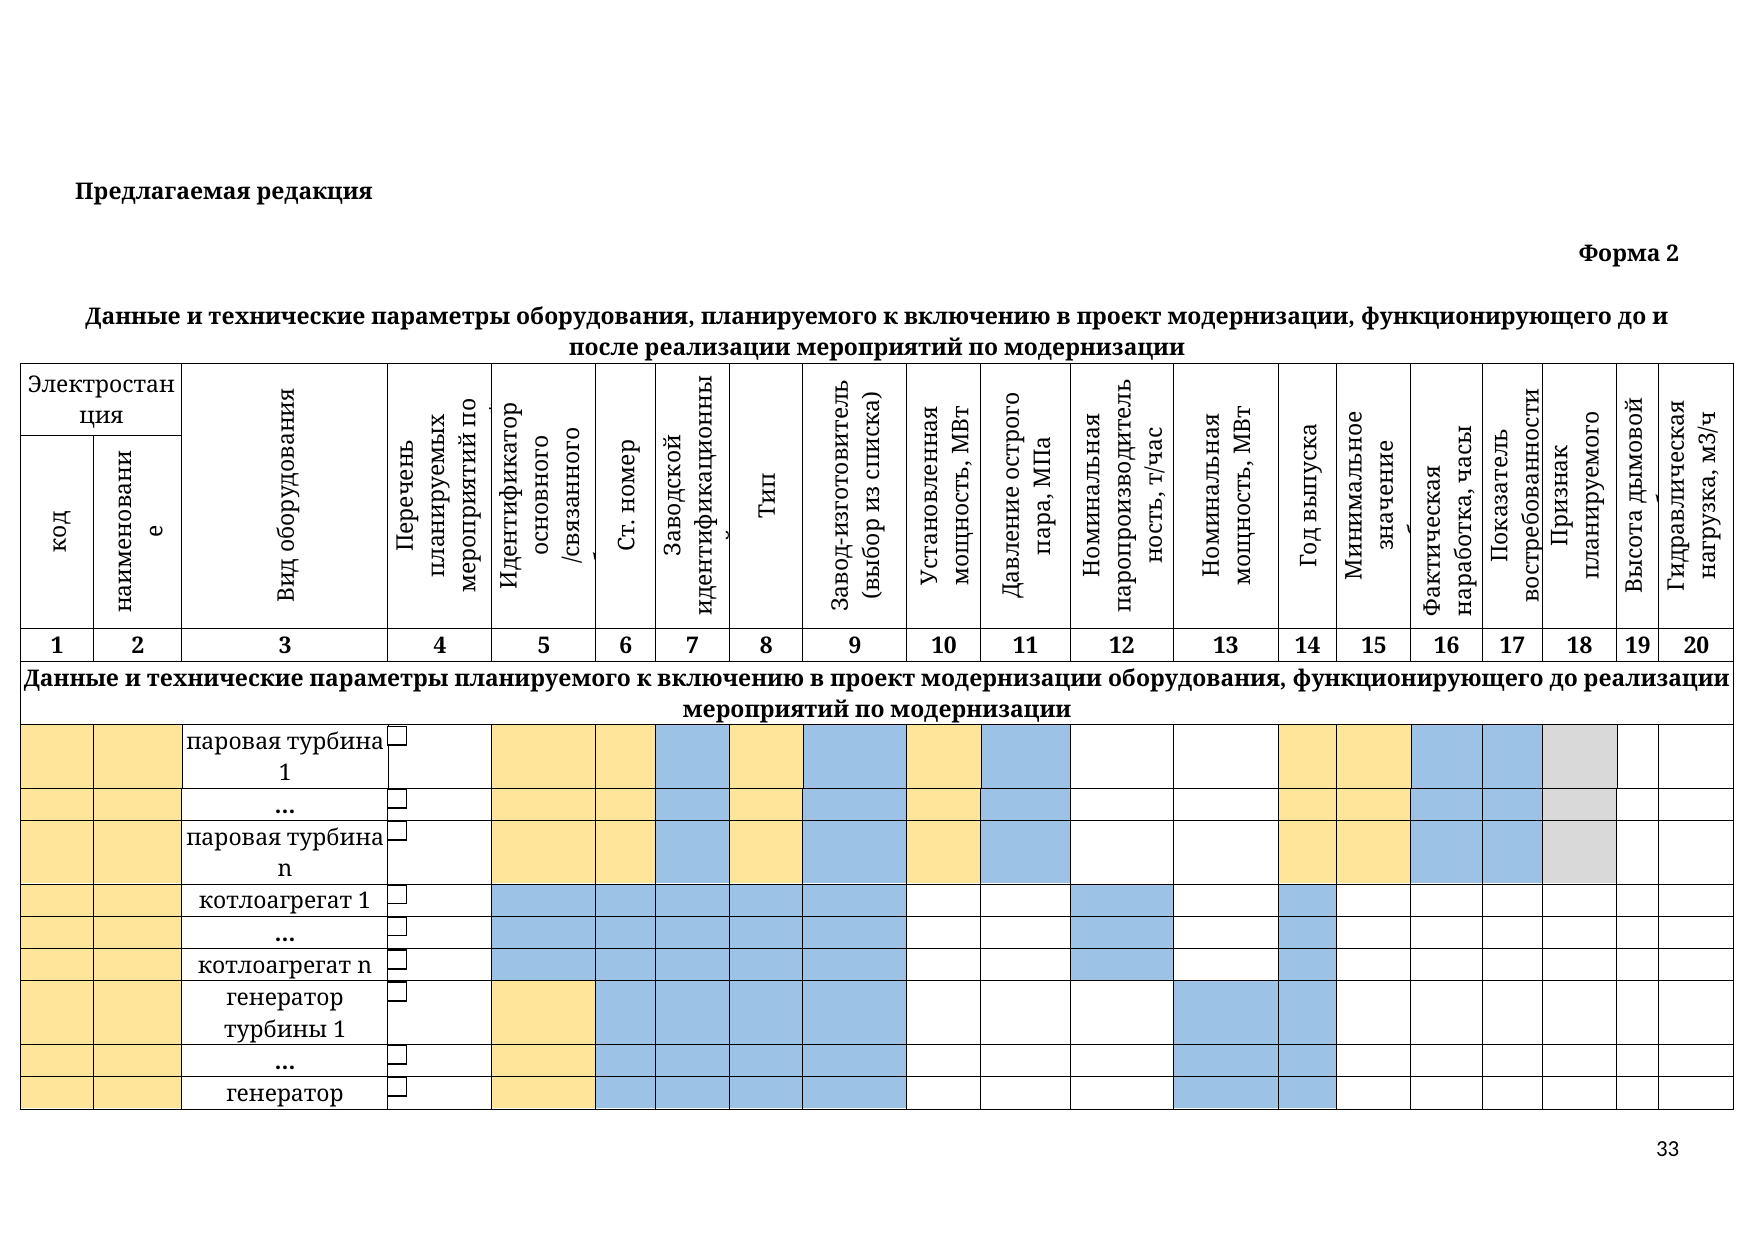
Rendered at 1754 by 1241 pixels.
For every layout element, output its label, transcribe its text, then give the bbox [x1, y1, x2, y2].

table_cell [981, 917, 1070, 948]
table_cell [21, 789, 93, 820]
table_cell [21, 917, 93, 948]
table_header Завод-изготовитель (выбор из списка) [803, 364, 906, 628]
table_cell [1071, 917, 1173, 948]
table_cell 17 [1483, 629, 1542, 661]
table_cell [1174, 885, 1278, 916]
table_cell [1411, 981, 1482, 1044]
table_cell [21, 725, 93, 788]
table_cell [1071, 1045, 1173, 1076]
table_cell [1279, 885, 1336, 916]
table_cell 7 [656, 629, 729, 661]
table_cell [656, 949, 729, 980]
table_cell [656, 789, 729, 820]
table_cell 3 [182, 629, 387, 661]
table_cell [1617, 949, 1658, 980]
table_header Идентификатор основного /связанного оборудования [492, 364, 595, 628]
table_cell [1483, 981, 1542, 1044]
table_cell [492, 981, 595, 1044]
table_cell [1174, 725, 1278, 788]
table_cell [388, 917, 491, 948]
table_cell [1617, 1077, 1658, 1108]
table_cell [94, 917, 181, 948]
table_cell [907, 725, 981, 788]
table_header Фактическая наработка, часы [1411, 364, 1482, 628]
table_cell [388, 949, 491, 980]
table_cell [596, 917, 655, 948]
table_cell [981, 885, 1070, 916]
table_cell [1543, 981, 1616, 1044]
table_cell [1279, 981, 1336, 1044]
table_cell 10 [907, 629, 980, 661]
table_cell [656, 1077, 729, 1108]
text Форма 2 [75, 237, 1679, 269]
table_cell [1174, 949, 1278, 980]
table_cell [1337, 821, 1410, 883]
table_cell [730, 1077, 802, 1108]
table_cell [1174, 1077, 1278, 1108]
table_cell [656, 1045, 729, 1076]
table_cell [388, 1045, 491, 1076]
table_cell [1483, 917, 1542, 948]
table_cell [803, 1077, 906, 1108]
table_cell 2 [94, 629, 181, 661]
table_cell [1617, 981, 1658, 1044]
table_cell [1071, 885, 1173, 916]
table_cell [388, 1077, 491, 1108]
table_cell котлоагрегат n [182, 949, 387, 980]
table_cell [1337, 725, 1411, 788]
table_cell [1071, 1077, 1173, 1108]
table_header Заводской идентификационный номер [656, 364, 729, 628]
table_cell [1659, 949, 1733, 980]
table_cell [388, 789, 491, 820]
table_cell [1337, 981, 1410, 1044]
table_cell [730, 981, 802, 1044]
table_cell [1659, 981, 1733, 1044]
table_cell [1279, 1045, 1336, 1076]
table_header Ст. номер [596, 364, 655, 628]
table_cell паровая турбина n [182, 821, 387, 883]
table_cell [907, 821, 980, 883]
table_header Год выпуска [1279, 364, 1336, 628]
table_cell [21, 949, 93, 980]
table_cell 15 [1337, 629, 1410, 661]
table_cell [1618, 725, 1658, 788]
table_cell [730, 725, 803, 788]
table_cell [1337, 949, 1410, 980]
table_cell 9 [803, 629, 906, 661]
table_cell [492, 821, 595, 883]
text Предлагаемая редакция [75, 175, 1679, 206]
table_cell [804, 725, 906, 788]
table_cell [596, 949, 655, 980]
table_cell [596, 789, 655, 820]
table_cell [1174, 821, 1278, 883]
table_cell [981, 821, 1070, 883]
table_cell [1337, 789, 1410, 820]
table_cell [388, 885, 491, 916]
table_cell [1411, 917, 1482, 948]
table_cell [492, 949, 595, 980]
table_cell [981, 981, 1070, 1044]
table_cell [1543, 1077, 1616, 1108]
table_cell [1279, 821, 1336, 883]
table_cell [656, 821, 729, 883]
table_cell [389, 725, 491, 788]
table_cell генератор турбины 1 [182, 981, 387, 1044]
table_cell [1071, 981, 1173, 1044]
table_cell [94, 789, 181, 820]
table_cell [981, 789, 1070, 820]
table_cell [1071, 789, 1173, 820]
table_cell … [182, 917, 387, 948]
table_header Минимальное значение наработки, часы [1337, 364, 1410, 628]
table_cell [981, 949, 1070, 980]
table_cell [656, 981, 729, 1044]
table_cell [656, 885, 729, 916]
table_cell [730, 885, 802, 916]
table_cell [803, 885, 906, 916]
table_cell [1337, 885, 1410, 916]
table_cell [492, 885, 595, 916]
table_cell [803, 981, 906, 1044]
table_cell [1071, 949, 1173, 980]
table_cell [907, 1045, 980, 1076]
table_header Гидравлическая нагрузка, м3/ч [1659, 364, 1733, 628]
table_header Тип [730, 364, 802, 628]
table_cell [94, 821, 181, 883]
table_cell [656, 725, 729, 788]
table_cell [1337, 1077, 1410, 1108]
table_cell [730, 1045, 802, 1076]
table_cell [492, 725, 595, 788]
table_cell [1174, 917, 1278, 948]
table_cell [981, 1045, 1070, 1076]
table_cell [803, 1045, 906, 1076]
table_cell [1617, 789, 1658, 820]
table_cell [596, 1077, 655, 1108]
table_cell [730, 949, 802, 980]
table_cell [803, 949, 906, 980]
table_cell [1279, 725, 1336, 788]
table_cell [1174, 981, 1278, 1044]
table_cell [803, 821, 906, 883]
table_cell [492, 789, 595, 820]
table_cell … [182, 1045, 387, 1076]
table_header Вид оборудования [182, 364, 387, 628]
table_cell [1411, 1045, 1482, 1076]
table_cell [94, 981, 181, 1044]
table_cell [1543, 821, 1616, 883]
table_header Электростанция [21, 364, 181, 435]
table_cell [596, 725, 655, 788]
table_cell [1411, 1077, 1482, 1108]
table_cell [1659, 1077, 1733, 1108]
table_cell 19 [1617, 629, 1658, 661]
table_cell [1543, 725, 1617, 788]
table_header Номинальная мощность, МВт [1174, 364, 1278, 628]
table_cell [981, 1077, 1070, 1108]
table_cell [1659, 917, 1733, 948]
table_header Номинальная паропроизводительность, т/час [1071, 364, 1173, 628]
table_cell [492, 1045, 595, 1076]
table_cell [1483, 821, 1542, 883]
table_cell [1659, 725, 1733, 788]
table_cell [656, 917, 729, 948]
table_cell [1483, 1045, 1542, 1076]
table_cell [21, 1045, 93, 1076]
table_cell генератор турбины n [182, 1077, 387, 1108]
table_cell [94, 1045, 181, 1076]
table_cell [1071, 821, 1173, 883]
table_header Признак планируемого вывода из эксплуатации [1543, 364, 1616, 628]
table_cell [1659, 885, 1733, 916]
table_cell [1543, 917, 1616, 948]
table_cell 18 [1543, 629, 1616, 661]
table_cell [1174, 789, 1278, 820]
table_cell [388, 981, 491, 1044]
table_cell [1071, 725, 1173, 788]
table_cell [596, 1045, 655, 1076]
table_cell [388, 821, 491, 883]
table_cell [1483, 725, 1542, 788]
table_cell [1279, 789, 1336, 820]
table_cell [1337, 1045, 1410, 1076]
table_cell 4 [388, 629, 491, 661]
table_cell [1543, 949, 1616, 980]
table_cell [982, 725, 1070, 788]
table_cell [907, 789, 980, 820]
table_header Перечень планируемых мероприятий по модернизации* [388, 364, 491, 628]
table_cell [1483, 789, 1542, 820]
table_cell 13 [1174, 629, 1278, 661]
table_cell 11 [981, 629, 1070, 661]
table_cell [21, 981, 93, 1044]
table_cell [907, 885, 980, 916]
table_cell [596, 885, 655, 916]
table_cell [596, 821, 655, 883]
table_cell 16 [1411, 629, 1482, 661]
table_cell 14 [1279, 629, 1336, 661]
table_cell … [182, 789, 387, 820]
table_cell паровая турбина 1 [183, 725, 388, 788]
table_cell 1 [21, 629, 93, 661]
text Данные и технические параметры оборудования, планируемого к включению в проект модернизации, функционирующего до и после реализации мероприятий по модернизации [75, 300, 1679, 362]
table_cell [1483, 949, 1542, 980]
table_cell [1411, 789, 1482, 820]
table_cell [1659, 789, 1733, 820]
table_cell [730, 789, 802, 820]
table_cell Данные и технические параметры планируемого к включению в проект модернизации оборудования, функционирующего до реализации мероприятий по модернизации [21, 662, 1733, 724]
table_cell [94, 1077, 181, 1108]
table_cell [907, 949, 980, 980]
table_cell 6 [596, 629, 655, 661]
table_cell [730, 917, 802, 948]
table_cell [730, 821, 802, 883]
table_cell [1337, 917, 1410, 948]
table_cell [1411, 885, 1482, 916]
table_header Установленная мощность, МВт [907, 364, 980, 628]
table_cell [21, 1077, 93, 1108]
table_cell [907, 981, 980, 1044]
table_header Показатель востребованности [1483, 364, 1542, 628]
table_cell 8 [730, 629, 802, 661]
table_cell [1411, 821, 1482, 883]
table_cell [492, 1077, 595, 1108]
table_cell [1174, 1045, 1278, 1076]
table_cell [94, 725, 182, 788]
table_cell [1659, 1045, 1733, 1076]
table_header Давление острого пара, МПа [981, 364, 1070, 628]
table_header Высота дымовой трубы, м [1617, 364, 1658, 628]
table_cell 5 [492, 629, 595, 661]
table_cell 20 [1659, 629, 1733, 661]
table_cell [1617, 1045, 1658, 1076]
table_cell [1543, 1045, 1616, 1076]
table_cell [1279, 949, 1336, 980]
table_cell [1279, 1077, 1336, 1108]
table_cell [492, 917, 595, 948]
table_cell [21, 885, 93, 916]
table_cell [803, 789, 906, 820]
table_cell [21, 821, 93, 883]
table_cell [94, 885, 181, 916]
table_cell [596, 981, 655, 1044]
table_cell [94, 949, 181, 980]
table_cell [803, 917, 906, 948]
table_cell [907, 1077, 980, 1108]
table_cell [1543, 885, 1616, 916]
table_cell [1279, 917, 1336, 948]
table_cell 12 [1071, 629, 1173, 661]
table_cell [1617, 885, 1658, 916]
table_cell [1412, 725, 1482, 788]
table_cell наименование [94, 436, 181, 628]
table_cell код [21, 436, 93, 628]
table_cell [1659, 821, 1733, 883]
table_cell [1411, 949, 1482, 980]
table_cell [1543, 789, 1616, 820]
table_cell [1483, 1077, 1542, 1108]
table_cell [907, 917, 980, 948]
table_cell котлоагрегат 1 [182, 885, 387, 916]
table_cell [1617, 821, 1658, 883]
table_cell [1617, 917, 1658, 948]
table_cell [1483, 885, 1542, 916]
